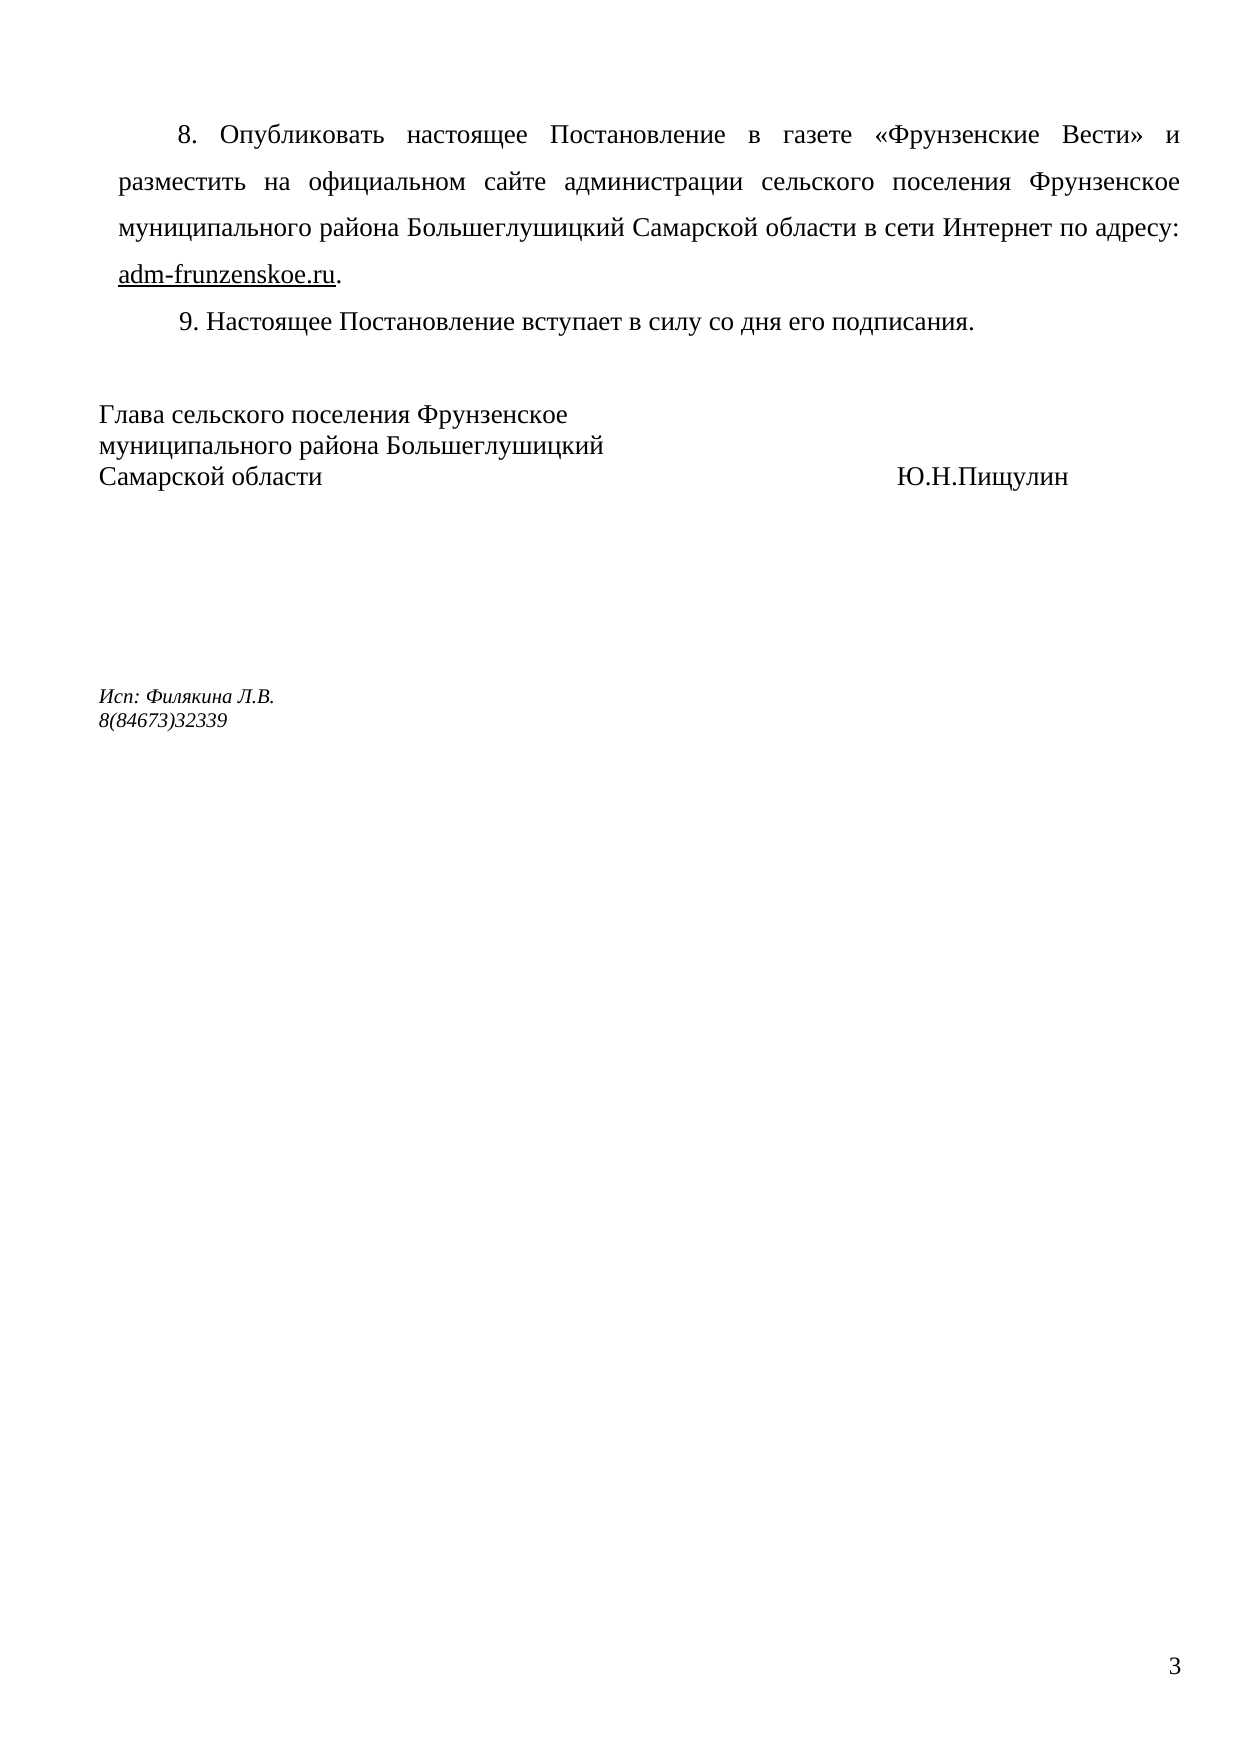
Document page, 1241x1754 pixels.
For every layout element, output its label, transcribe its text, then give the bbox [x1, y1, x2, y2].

text Исп: Филякина Л.В. [99, 684, 1181, 708]
text 8. Опубликовать настоящее Постановление в газете «Фрунзенские Вести» и разместить на официальном сайте администрации сельского поселения Фрунзенское муниципального района Большеглушицкий Самарской области в сети Интернет по адресу: adm-frunzenskoe.ru. [118, 118, 1181, 289]
text 9. Настоящее Постановление вступает в силу со дня его подписания. [118, 305, 1181, 336]
text Самарской области Ю.Н.Пищулин [99, 460, 1181, 492]
text Глава сельского поселения Фрунзенское [99, 398, 1181, 429]
text муниципального района Большеглушицкий [99, 429, 1181, 460]
text 8(84673)32339 [99, 708, 1181, 732]
